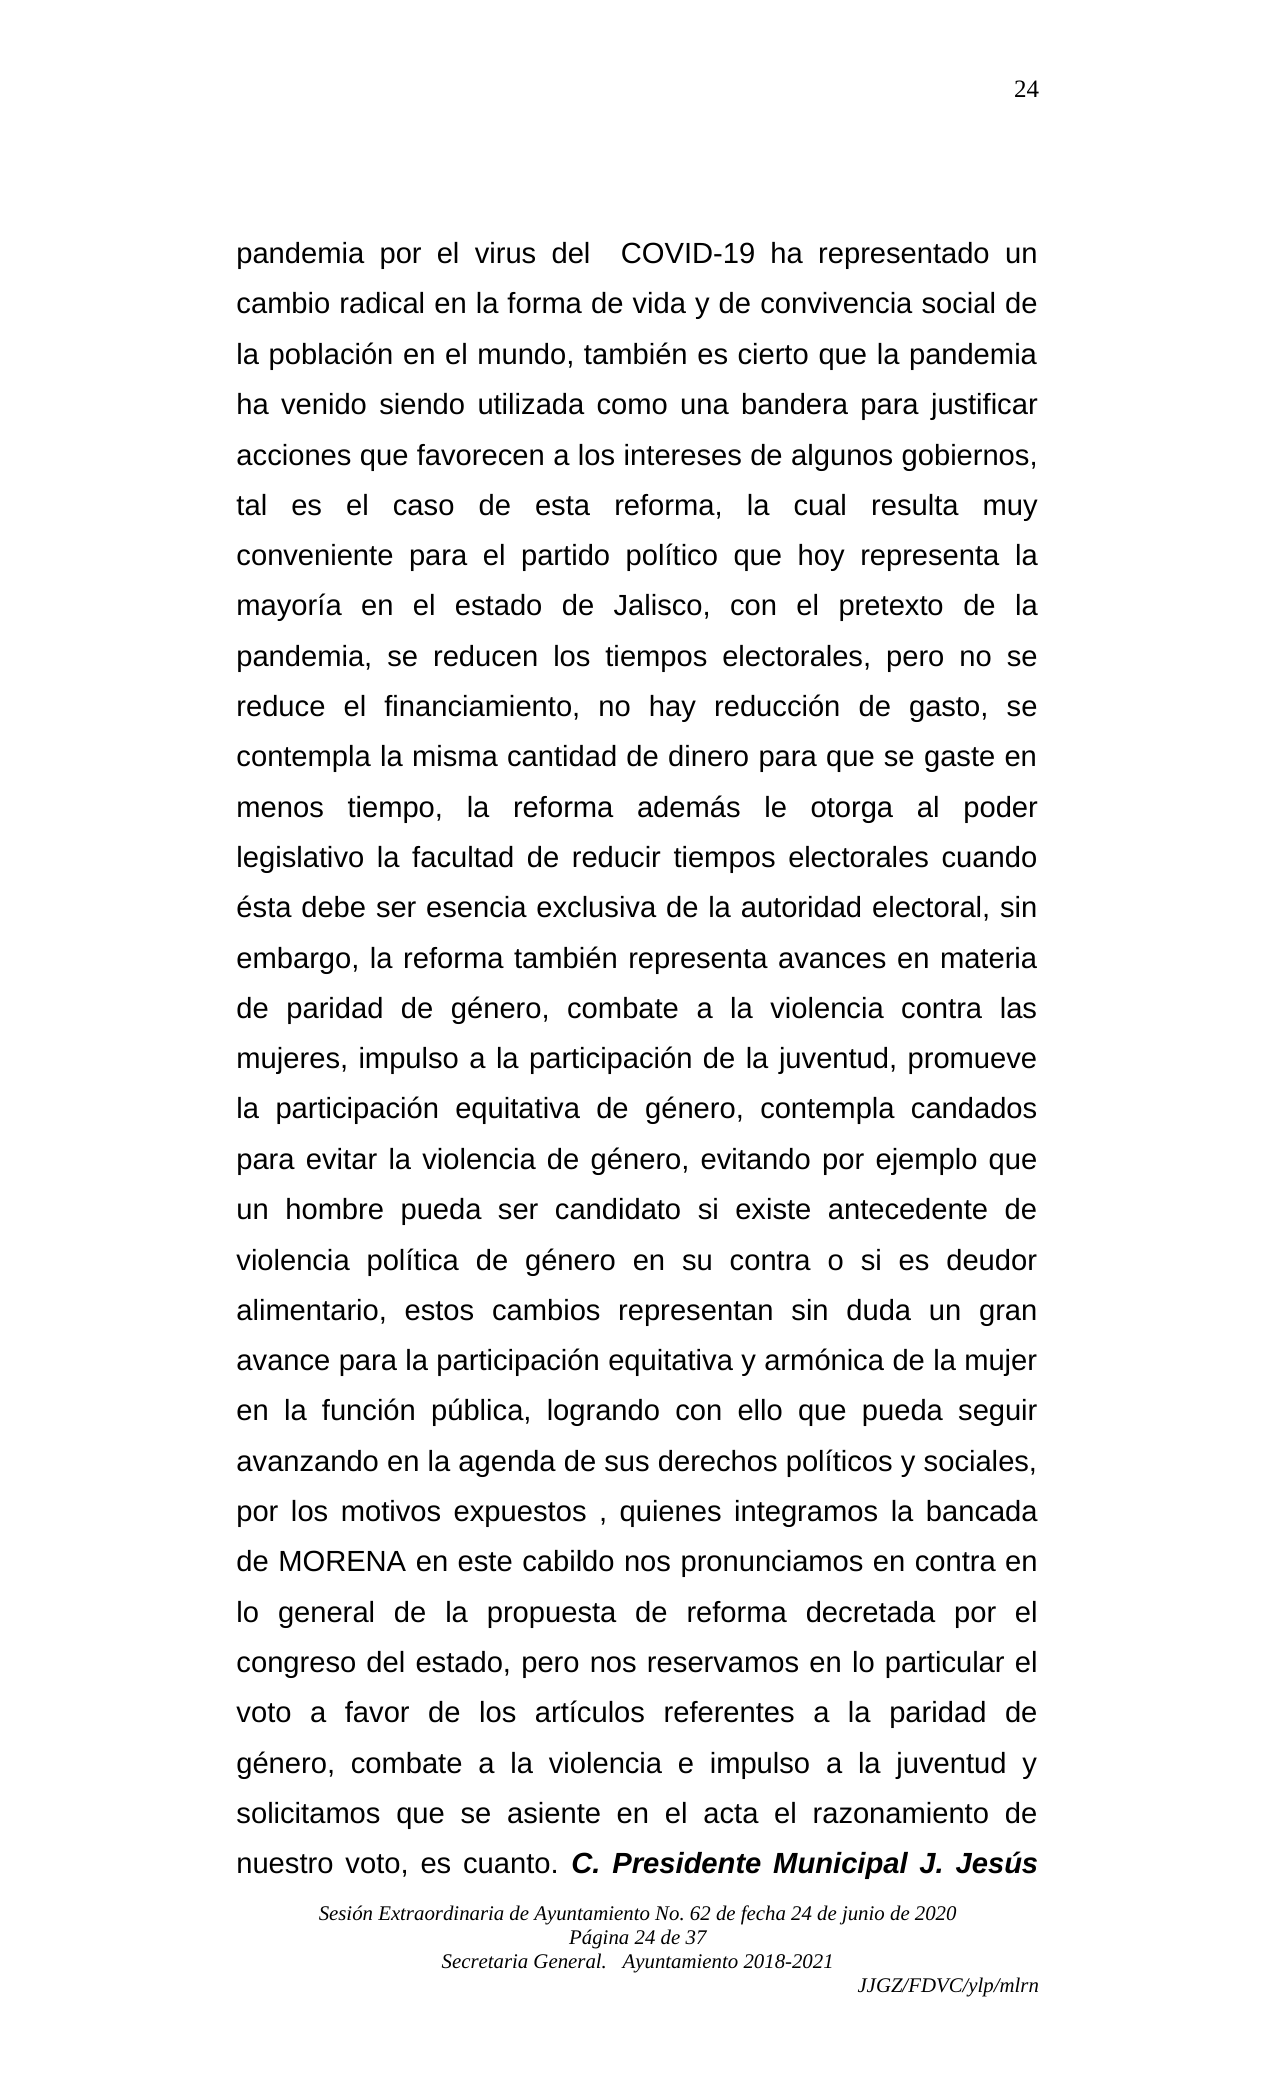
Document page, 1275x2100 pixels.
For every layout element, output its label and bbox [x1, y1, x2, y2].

text [236, 236, 1039, 1880]
